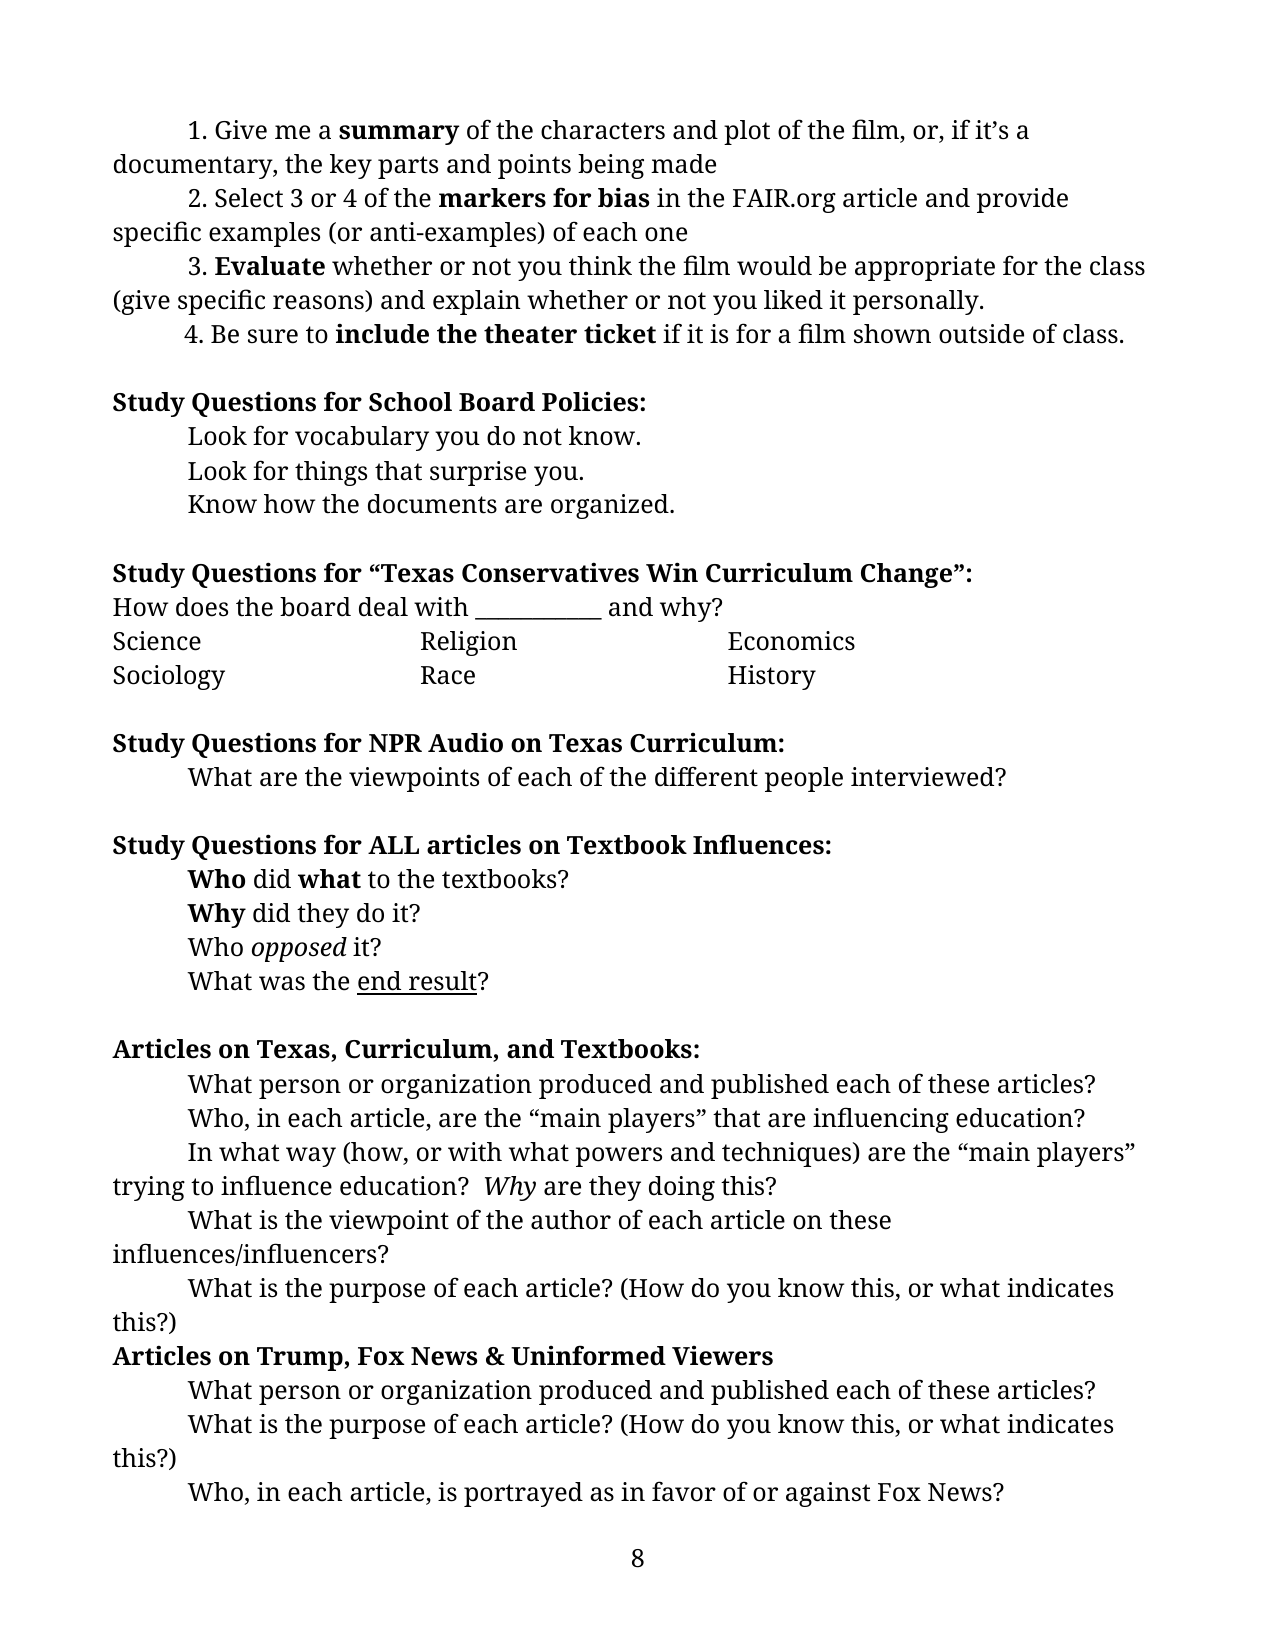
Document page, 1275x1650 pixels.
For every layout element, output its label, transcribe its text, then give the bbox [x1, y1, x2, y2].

text In what way (how, or with what powers and techniques) are the “main players” trying to influence education? Why are they doing this? [112, 1134, 1162, 1202]
text Study Questions for NPR Audio on Texas Curriculum: [112, 726, 1162, 760]
text 2. Select 3 or 4 of the markers for bias in the FAIR.org article and provide specific examples (or anti-examples) of each one [112, 181, 1162, 249]
text What was the end result? [112, 964, 1162, 998]
text Study Questions for School Board Policies: [112, 385, 1162, 419]
text How does the board deal with ___________ and why? [112, 589, 1162, 623]
text What person or organization produced and published each of these articles? [112, 1066, 1162, 1100]
text Study Questions for “Texas Conservatives Win Curriculum Change”: [112, 555, 1162, 589]
table_cell Sociology [101, 658, 409, 692]
text Look for things that surprise you. [112, 453, 1162, 487]
text Why did they do it? [112, 896, 1162, 930]
text What are the viewpoints of each of the different people interviewed? [112, 760, 1162, 794]
text 3. Evaluate whether or not you think the film would be appropriate for the class (give specific reasons) and explain whether or not you liked it personally. [112, 249, 1162, 317]
text What is the viewpoint of the author of each article on these influences/influencers? [112, 1202, 1162, 1271]
text 1. Give me a summary of the characters and plot of the film, or, if it’s a documentary, the key parts and points being made [112, 112, 1162, 181]
text What is the purpose of each article? (How do you know this, or what indicates this?) [112, 1271, 1162, 1339]
text Study Questions for ALL articles on Textbook Influences: [112, 828, 1162, 862]
text Who opposed it? [112, 930, 1162, 964]
text Know how the documents are organized. [112, 487, 1162, 521]
table_cell Race [409, 658, 716, 692]
text Who, in each article, is portrayed as in favor of or against Fox News? [112, 1475, 1162, 1509]
table_header Economics [716, 624, 1024, 657]
text Look for vocabulary you do not know. [112, 419, 1162, 453]
text What is the purpose of each article? (How do you know this, or what indicates this?) [112, 1407, 1162, 1475]
text Who, in each article, are the “main players” that are influencing education? [112, 1100, 1162, 1134]
text 4. Be sure to include the theater ticket if it is for a film shown outside of class. [112, 317, 1162, 351]
table_cell History [716, 658, 1024, 692]
text Who did what to the textbooks? [112, 862, 1162, 896]
table_header Religion [409, 624, 716, 657]
text Articles on Trump, Fox News & Uninformed Viewers What person or organization produced and published each of these articles? [112, 1339, 1162, 1407]
text Articles on Texas, Curriculum, and Textbooks: [112, 1032, 1162, 1066]
table_header Science [101, 624, 409, 657]
